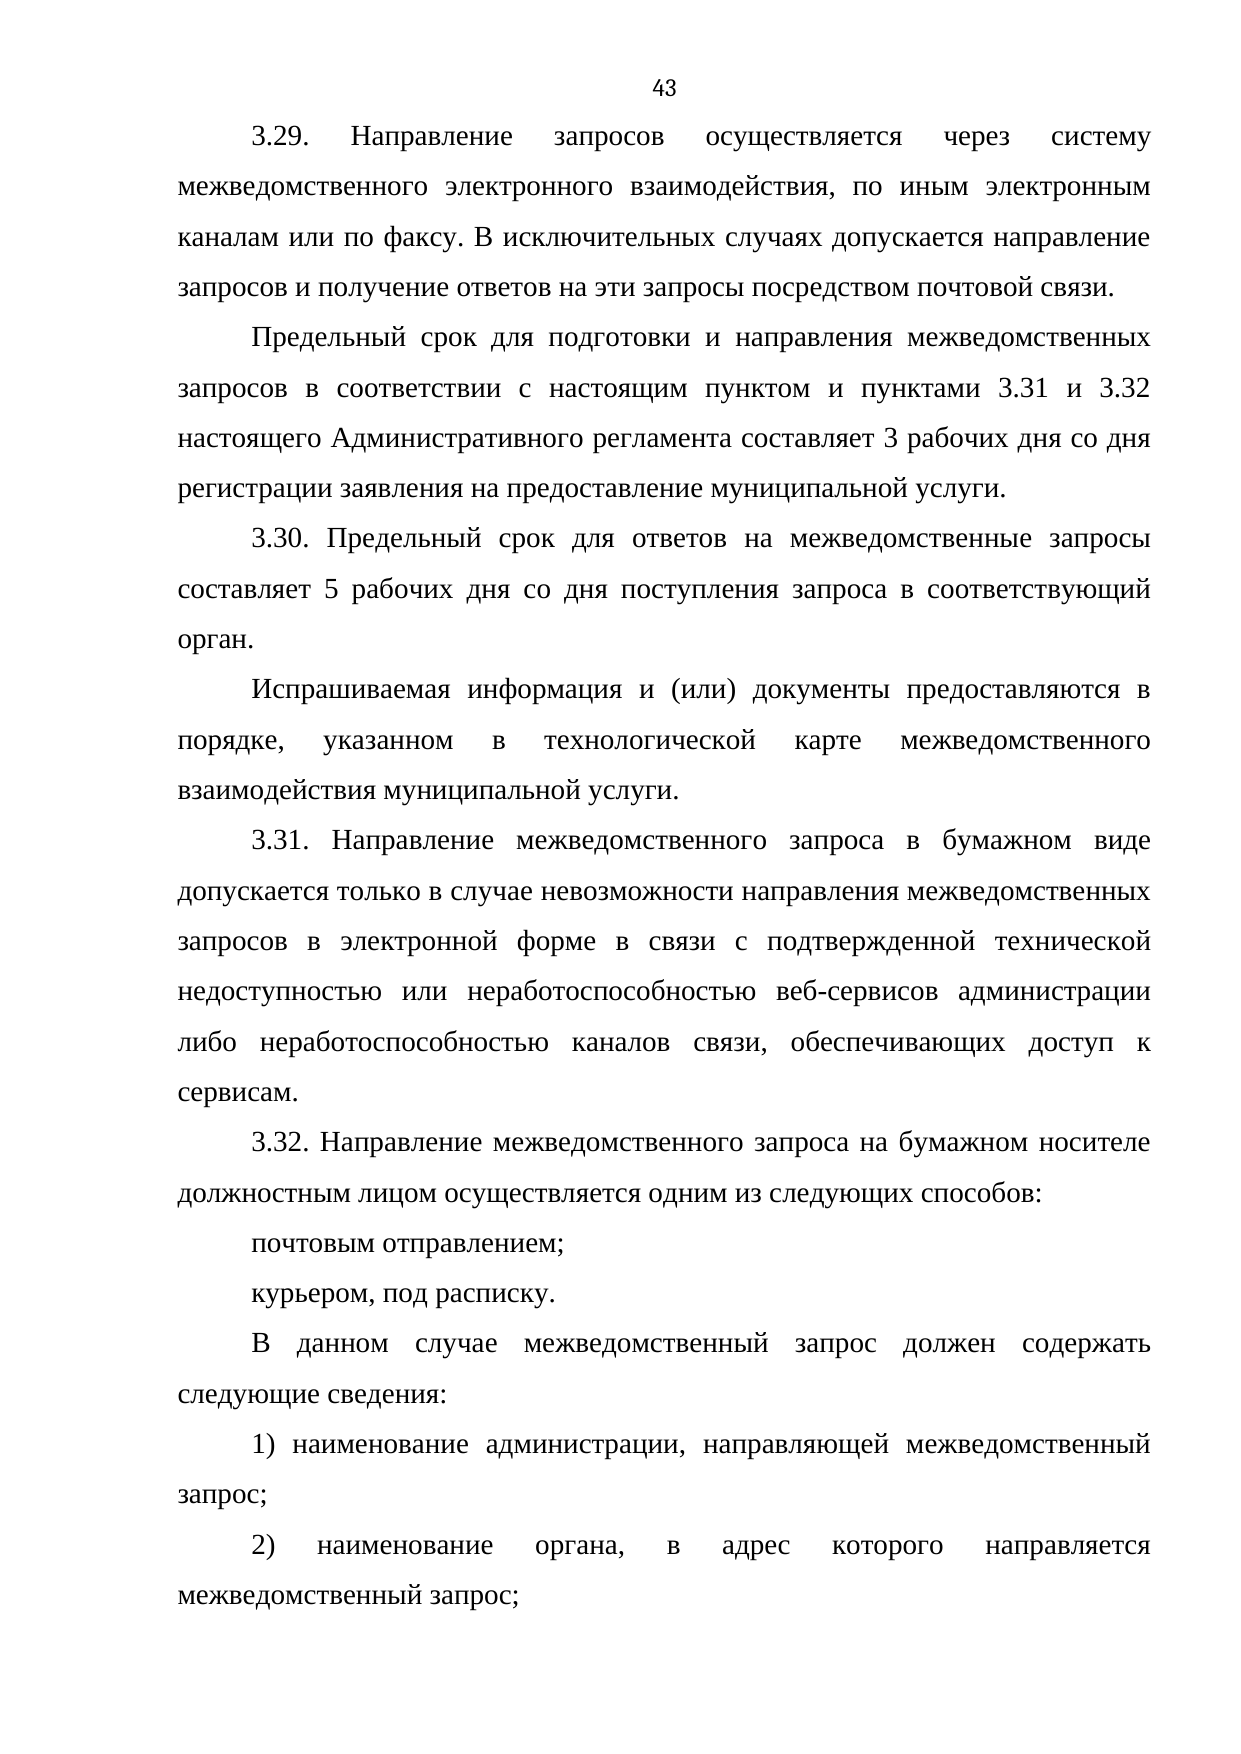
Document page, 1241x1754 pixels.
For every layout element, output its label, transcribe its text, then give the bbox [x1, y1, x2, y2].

text 3.32. Направление межведомственного запроса на бумажном носителе должностным лицом осуществляется одним из следующих способов: [177, 1124, 1152, 1208]
text 3.31. Направление межведомственного запроса в бумажном виде допускается только в случае невозможности направления межведомственных запросов в электронной форме в связи с подтвержденной технической недоступностью или неработоспособностью веб-сервисов администрации либо неработоспособностью каналов связи, обеспечивающих доступ к сервисам. [177, 822, 1152, 1108]
text курьером, под расписку. [177, 1275, 1152, 1309]
text почтовым отправлением; [177, 1225, 1152, 1258]
text В данном случае межведомственный запрос должен содержать следующие сведения: [177, 1326, 1152, 1409]
text Предельный срок для подготовки и направления межведомственных запросов в соответствии с настоящим пунктом и пунктами 3.31 и 3.32 настоящего Административного регламента составляет 3 рабочих дня со дня регистрации заявления на предоставление муниципальной услуги. [177, 319, 1152, 504]
text 3.29. Направление запросов осуществляется через систему межведомственного электронного взаимодействия, по иным электронным каналам или по факсу. В исключительных случаях допускается направление запросов и получение ответов на эти запросы посредством почтовой связи. [177, 118, 1152, 303]
text Испрашиваемая информация и (или) документы предоставляются в порядке, указанном в технологической карте межведомственного взаимодействия муниципальной услуги. [177, 672, 1152, 806]
text 1) наименование администрации, направляющей межведомственный запрос; [177, 1426, 1152, 1510]
text 2) наименование органа, в адрес которого направляется межведомственный запрос; [177, 1527, 1152, 1611]
text 3.30. Предельный срок для ответов на межведомственные запросы составляет 5 рабочих дня со дня поступления запроса в соответствующий орган. [177, 521, 1152, 655]
